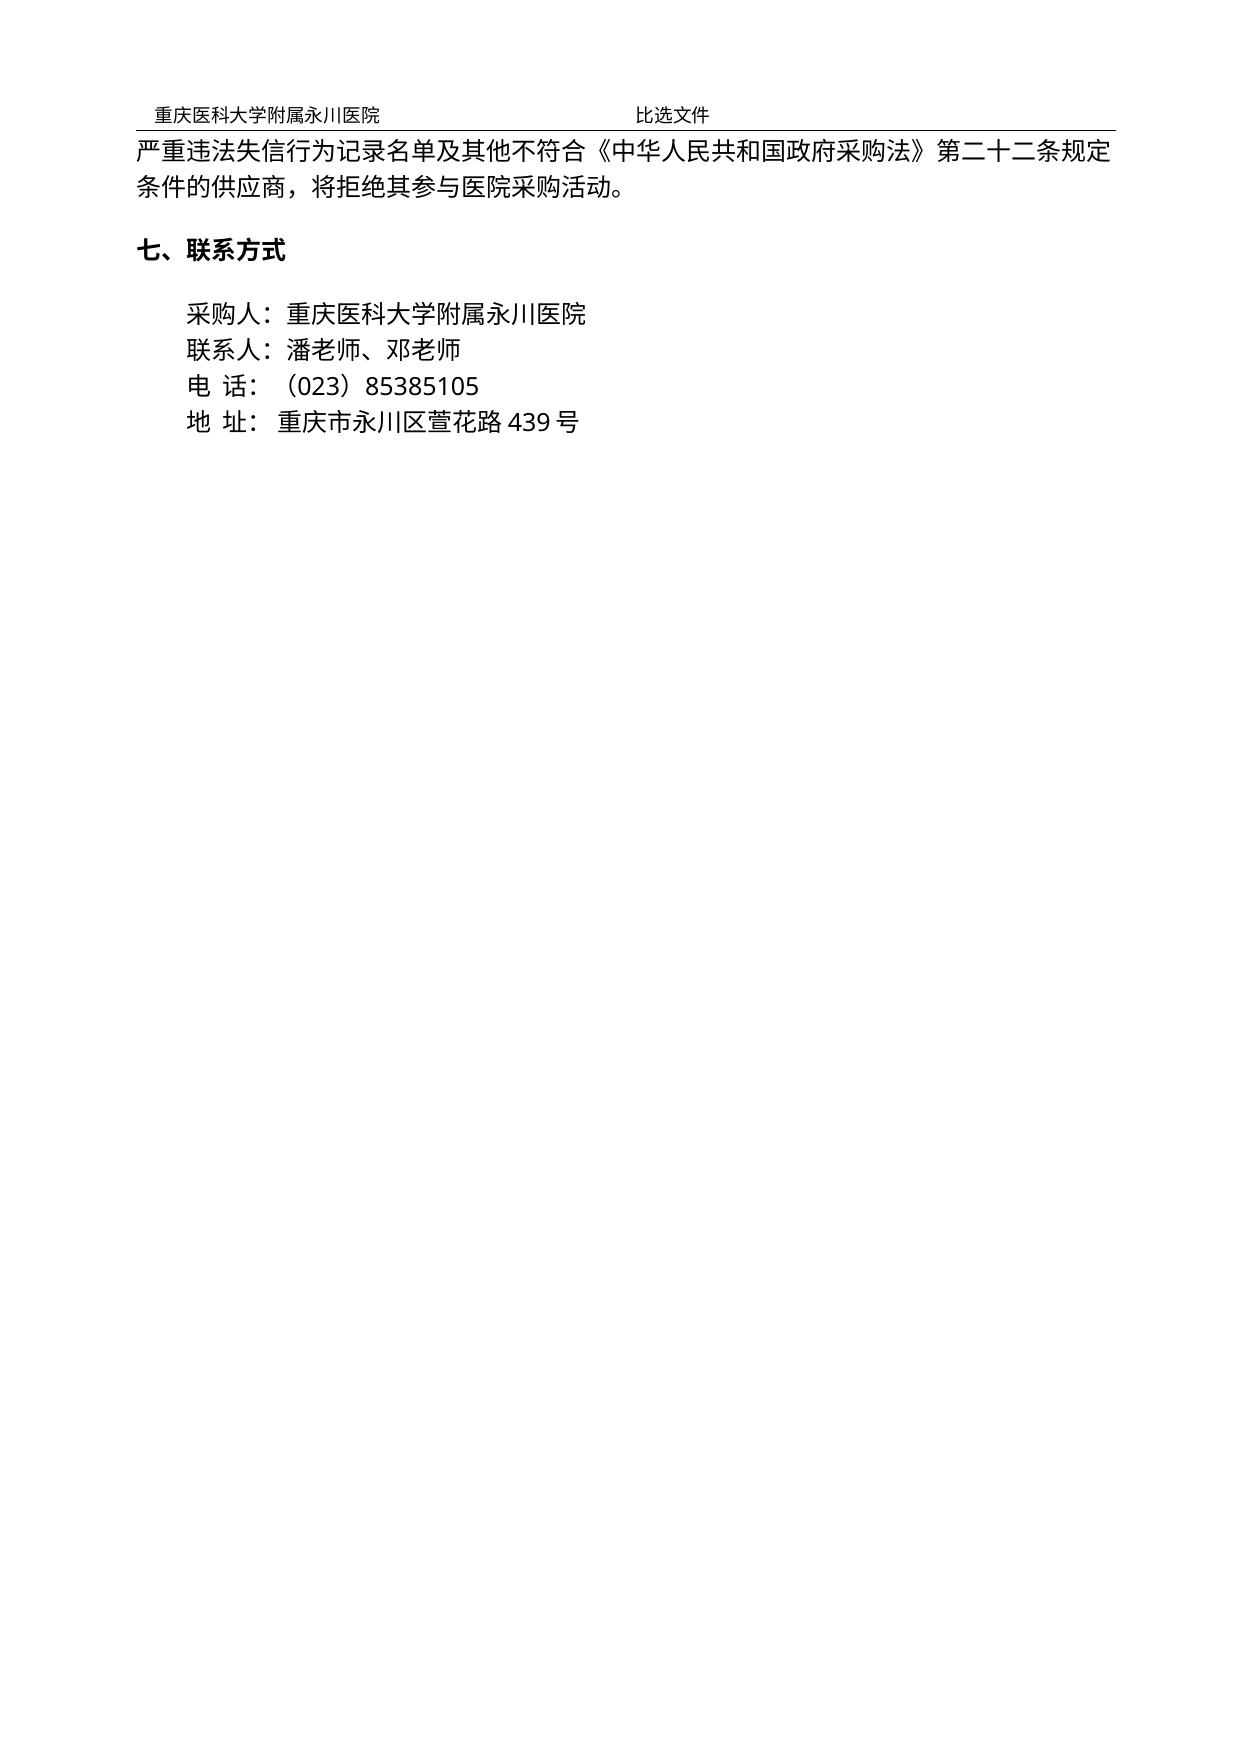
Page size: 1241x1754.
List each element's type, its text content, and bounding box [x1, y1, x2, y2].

text 电 话：（023）85385105 [136, 367, 1116, 403]
subtitle 七、联系方式 [136, 231, 1116, 267]
text 采购人：重庆医科大学附属永川医院 [136, 294, 1116, 330]
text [136, 131, 1116, 204]
text 地 址： 重庆市永川区萱花路439号 [136, 403, 1116, 439]
text 联系人：潘老师、邓老师 [136, 330, 1116, 367]
